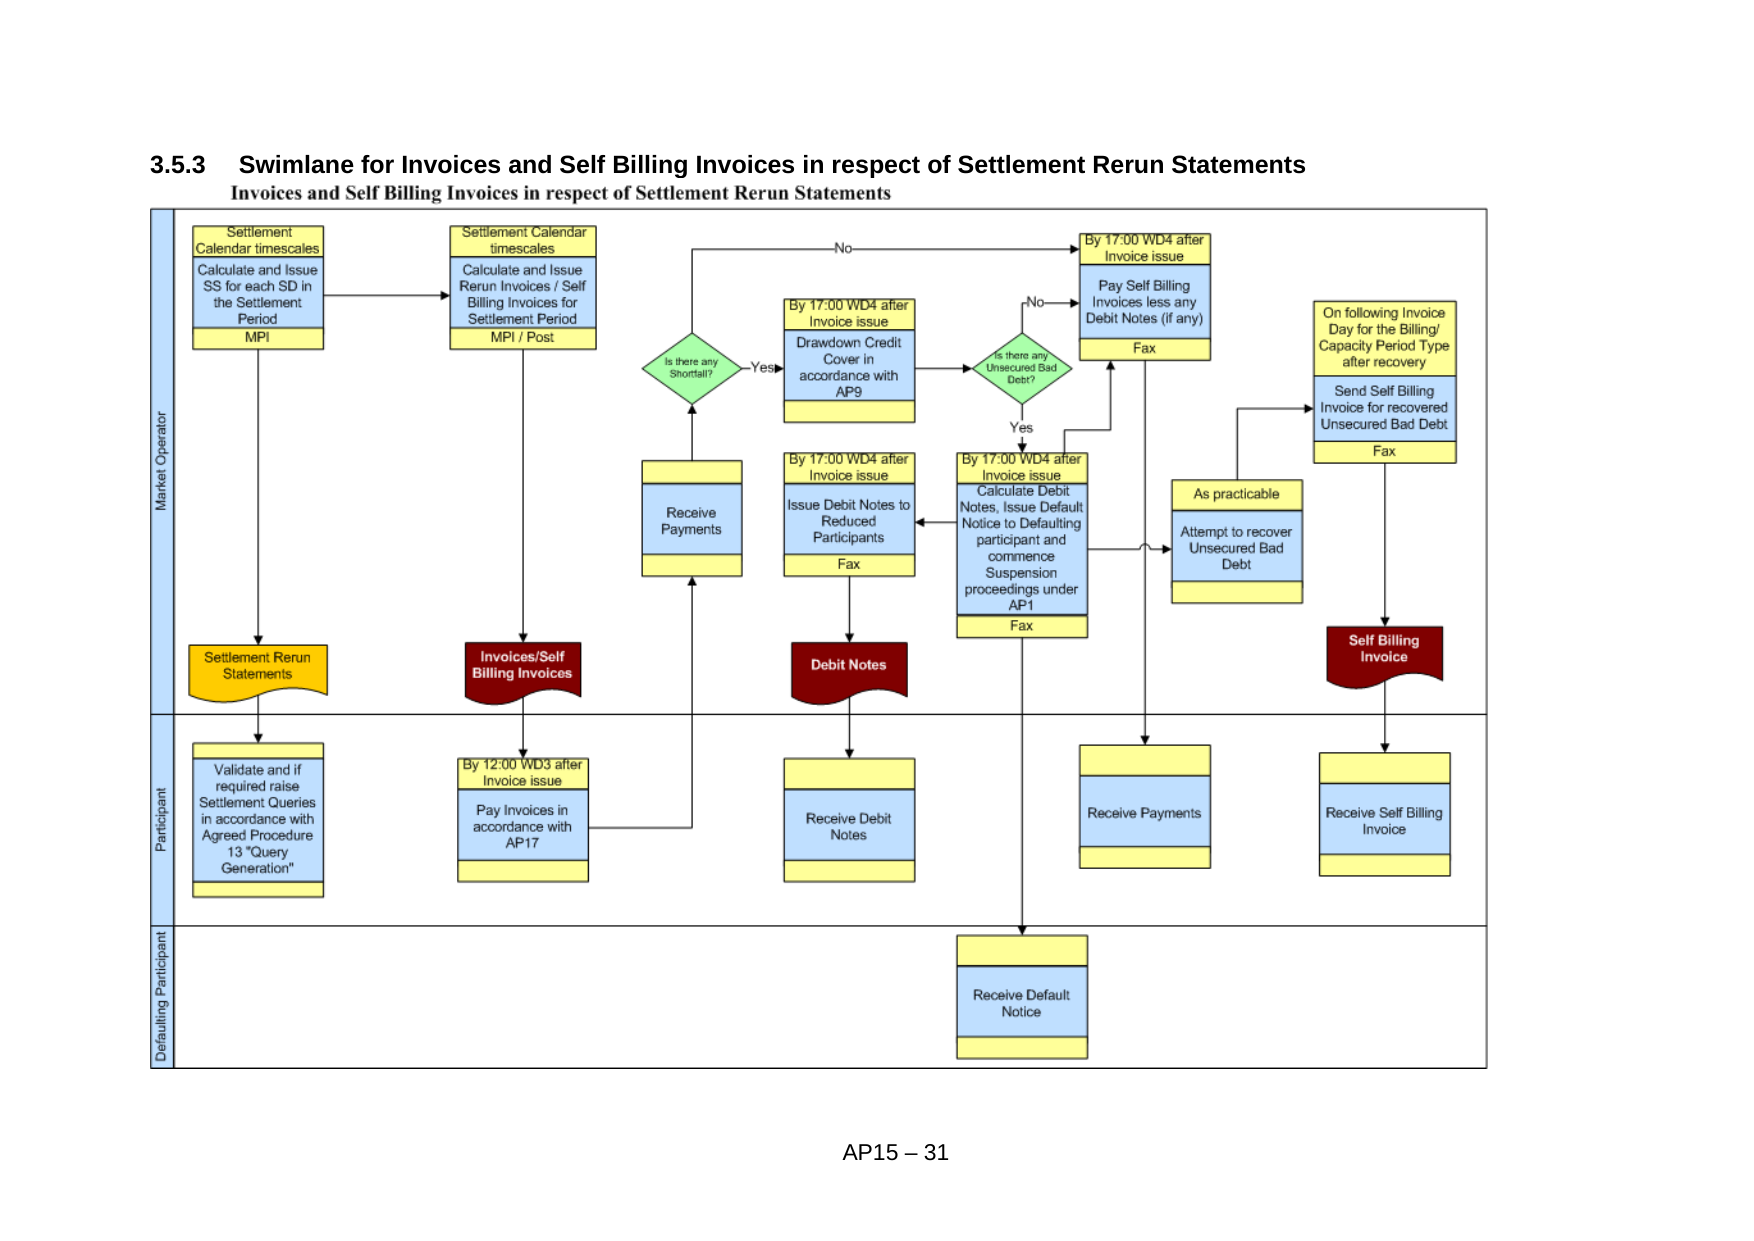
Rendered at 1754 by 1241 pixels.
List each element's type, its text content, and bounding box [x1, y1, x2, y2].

picture [150, 178, 1488, 1069]
text Swimlane for Invoices and Self Billing Invoices in respect of Settlement Rerun Statements [150, 150, 1604, 179]
